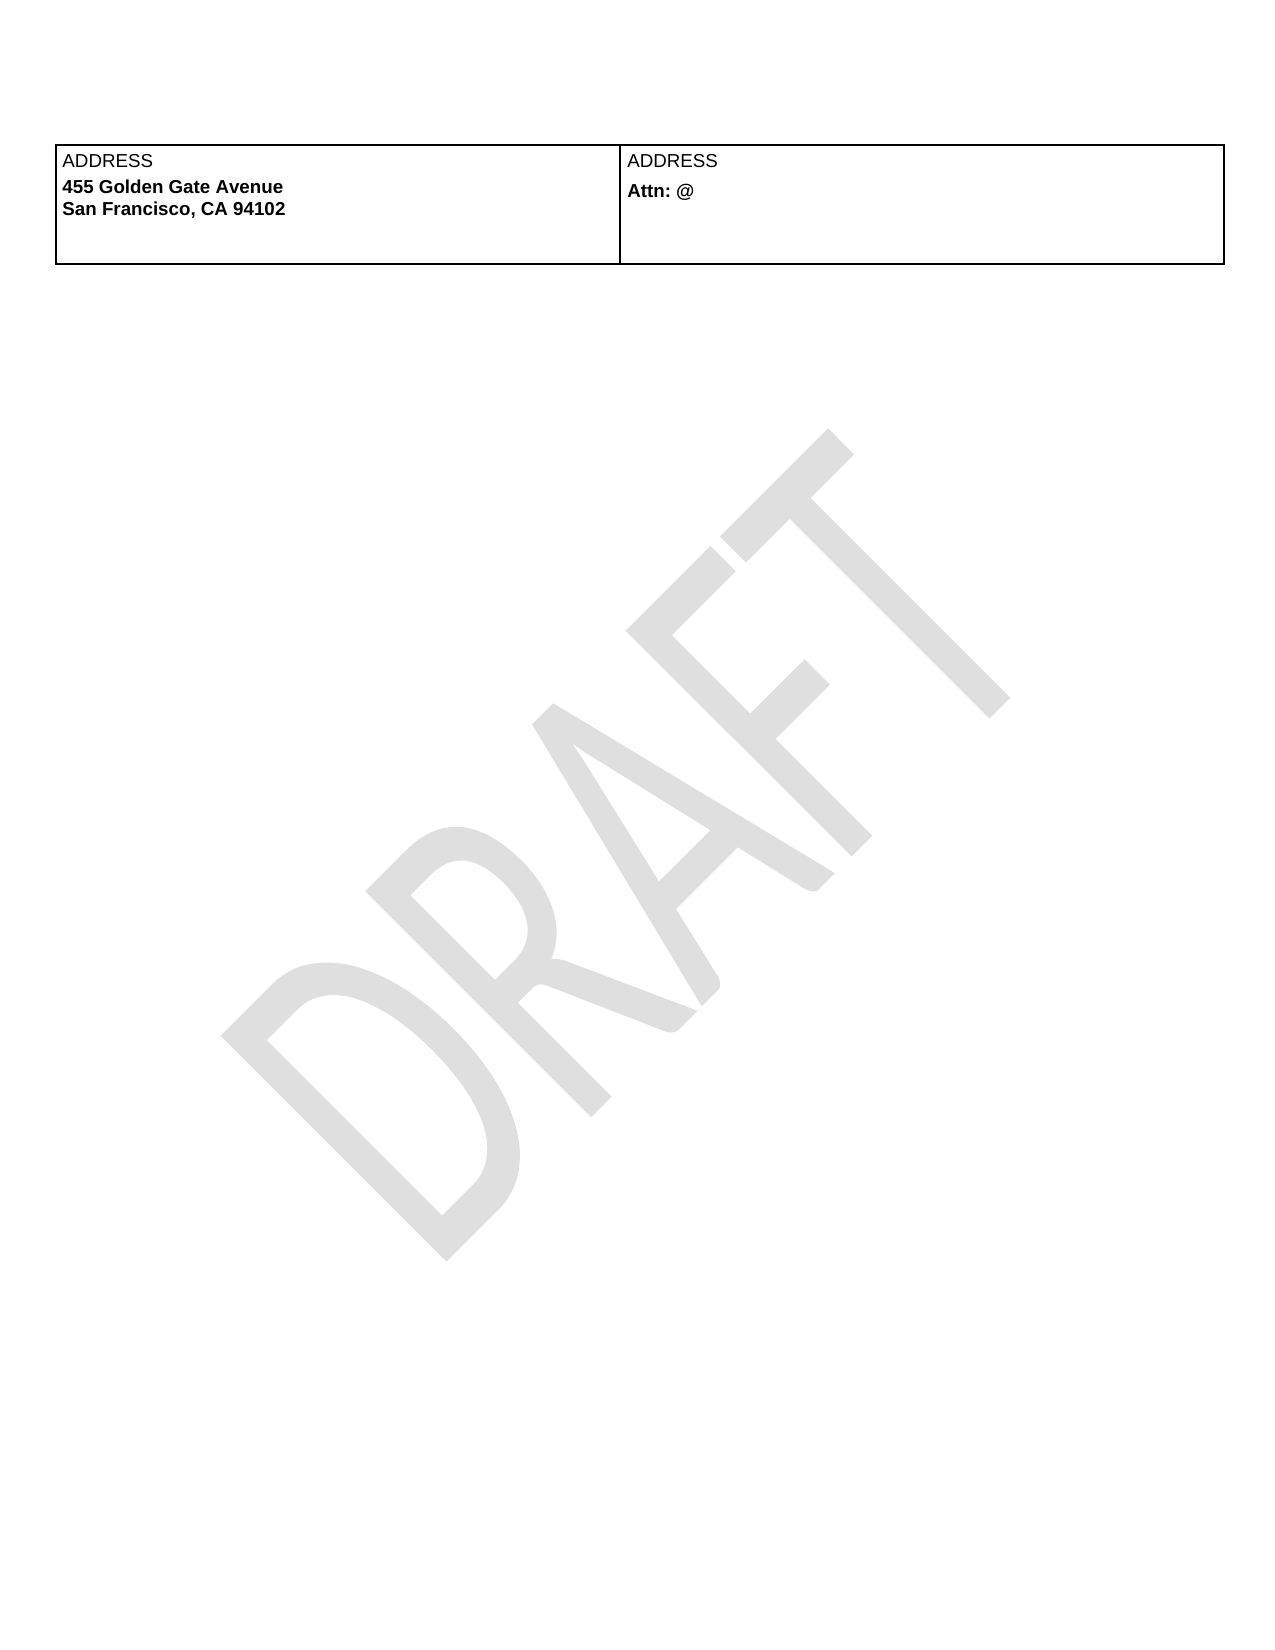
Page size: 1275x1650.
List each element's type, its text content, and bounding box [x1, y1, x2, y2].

table_cell ADDRESS Attn: @ [621, 146, 1223, 263]
table_cell ADDRESS 455 Golden Gate Avenue San Francisco, CA 94102 [57, 146, 619, 263]
